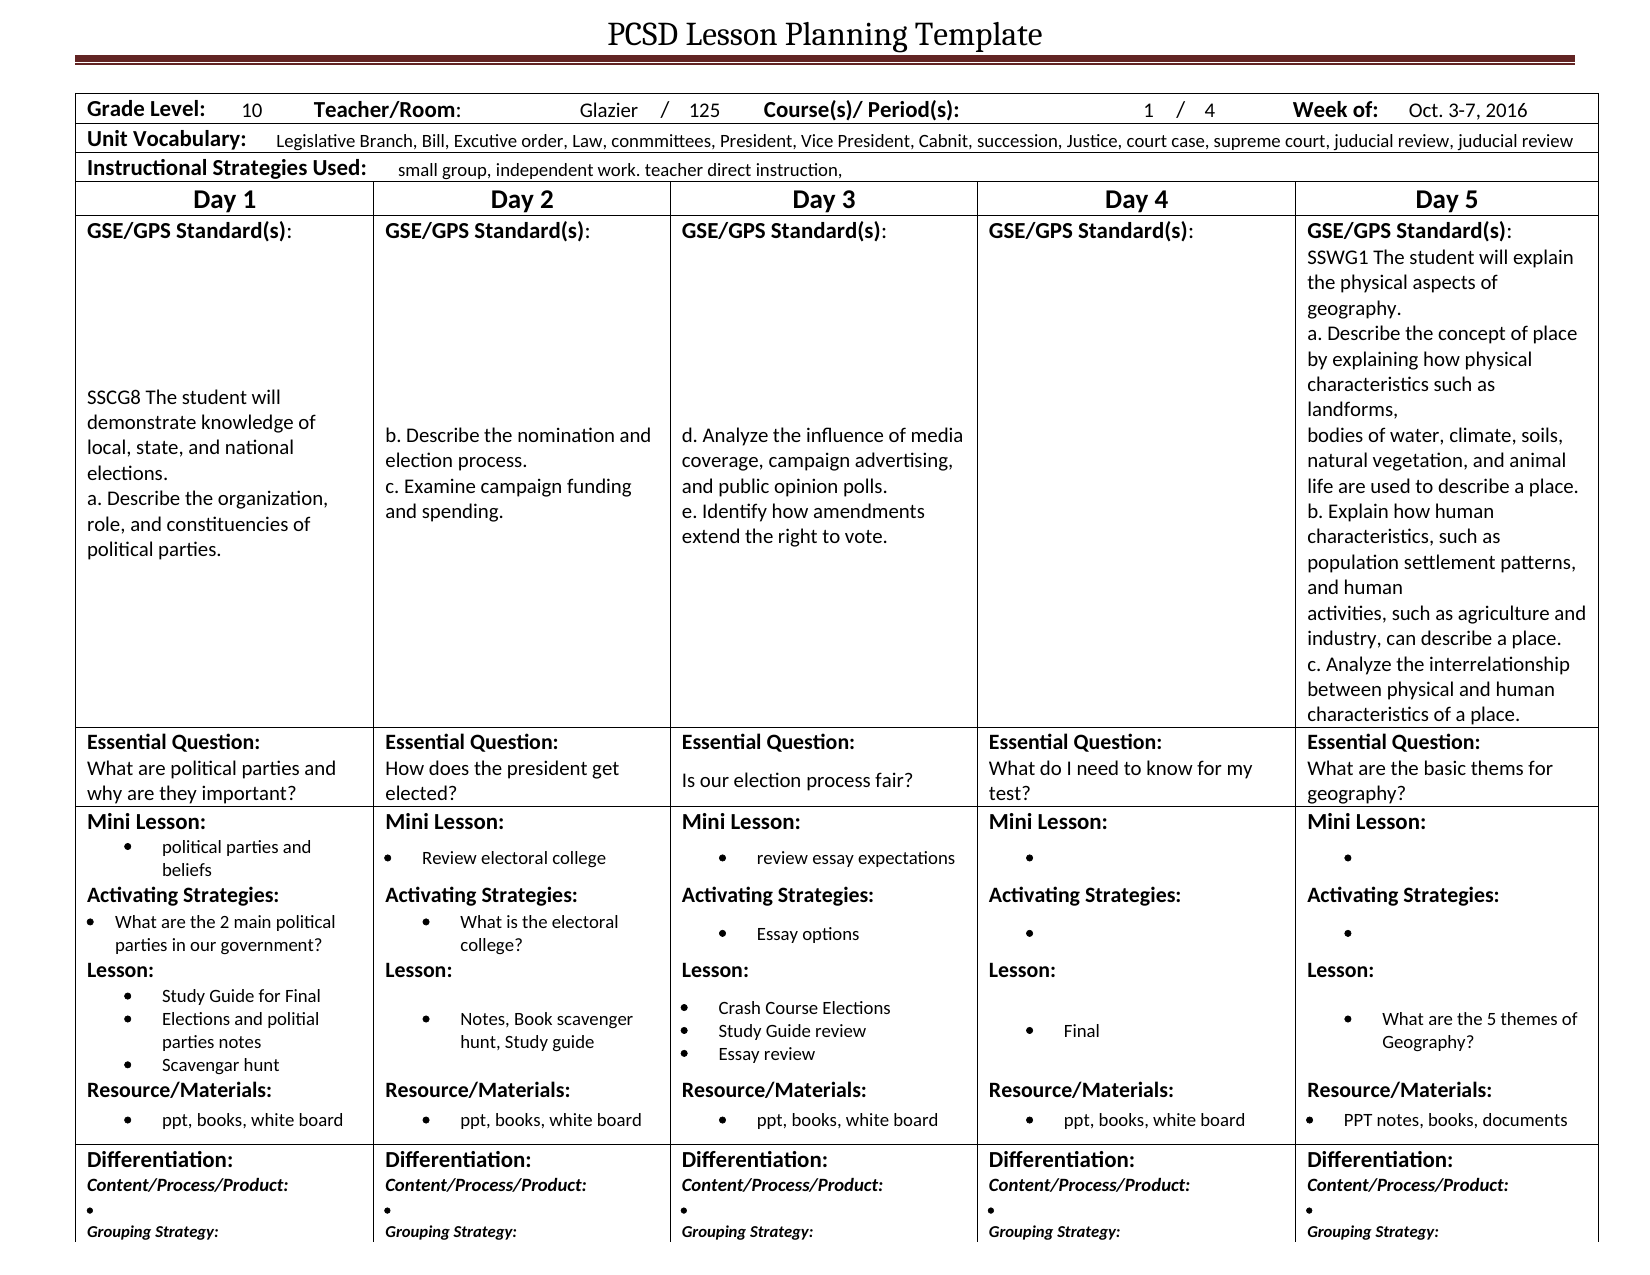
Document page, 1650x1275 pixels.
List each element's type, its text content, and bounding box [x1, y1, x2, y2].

table_header / [1165, 94, 1193, 123]
table_cell What are the basic thems for geography? [1296, 755, 1598, 806]
table_cell Essential Question: [1296, 728, 1598, 755]
table_cell Mini Lesson: [1296, 807, 1598, 835]
table_cell Mini Lesson: [978, 807, 1295, 835]
table_header 125 [677, 94, 752, 123]
table_cell review essay expectations [671, 835, 977, 881]
table_header 1 [978, 94, 1165, 123]
table_cell [1296, 835, 1598, 881]
table_cell What do I need to know for my test? [978, 755, 1295, 806]
table_cell Grouping Strategy: [76, 1221, 373, 1242]
table_cell [671, 1200, 977, 1221]
table_cell Day 2 [374, 182, 670, 215]
table_cell b. Describe the nomination and election process. c. Examine campaign funding and spending. [374, 244, 670, 727]
table_cell What are the 5 themes of Geography? [1296, 985, 1598, 1076]
table_cell Essential Question: [374, 728, 670, 755]
table_cell Lesson: [671, 956, 977, 984]
table_cell d. Analyze the influence of media coverage, campaign advertising, and public opinion polls. e. Identify how amendments extend the right to vote. [671, 244, 977, 727]
table_cell ppt, books, white board [374, 1108, 670, 1144]
table_cell SSWG1 The student will explain the physical aspects of geography. a. Describe the concept of place by explaining how physical characteristics such as landforms, bodies of water, climate, soils, natural vegetation, and animal life are used to describe a place. b. Explain how human characteristics, such as population settlement patterns, and human activities, such as agriculture and industry, can describe a place. c. Analyze the interrelationship between physical and human characteristics of a place. [1296, 244, 1598, 727]
table_cell What are the 2 main political parties in our government? [76, 910, 373, 956]
table_cell Resource/Materials: [1296, 1076, 1598, 1108]
table_cell SSCG8 The student will demonstrate knowledge of local, state, and national elections. a. Describe the organization, role, and constituencies of political parties. [76, 244, 373, 727]
table_cell Unit Vocabulary: [76, 124, 265, 152]
table_cell GSE/GPS Standard(s): [978, 216, 1295, 244]
table_cell [978, 835, 1295, 881]
table_cell Grouping Strategy: [374, 1221, 670, 1242]
table_header / [649, 94, 677, 123]
table_cell Resource/Materials: [978, 1076, 1295, 1108]
table_cell Day 4 [978, 182, 1295, 215]
table_cell Activating Strategies: [374, 881, 670, 910]
table_cell Differentiation: Content/Process/Product: [76, 1145, 373, 1200]
table_cell GSE/GPS Standard(s): [671, 216, 977, 244]
table_header Glazier [480, 94, 649, 123]
table_cell What is the electoral college? [374, 910, 670, 956]
table_cell Grouping Strategy: [1296, 1221, 1598, 1242]
table_cell Study Guide for Final Elections and politial parties notes Scavengar hunt [76, 985, 373, 1076]
table_cell Lesson: [978, 956, 1295, 984]
table_cell GSE/GPS Standard(s): [76, 216, 373, 244]
table_header Teacher/Room: [302, 94, 480, 123]
table_cell Lesson: [1296, 956, 1598, 984]
table_cell Essential Question: [76, 728, 373, 755]
table_cell Lesson: [76, 956, 373, 984]
table_cell Is our election process fair? [671, 755, 977, 806]
table_cell What are political parties and why are they important? [76, 755, 373, 806]
table_cell Final [978, 985, 1295, 1076]
table_cell Essay options [671, 910, 977, 956]
table_cell Grouping Strategy: [978, 1221, 1295, 1242]
table_cell Resource/Materials: [671, 1076, 977, 1108]
table_cell Day 3 [671, 182, 977, 215]
table_cell Differentiation: Content/Process/Product: [671, 1145, 977, 1200]
table_cell ppt, books, white board [671, 1108, 977, 1144]
table_cell small group, independent work. teacher direct instruction, [387, 153, 1598, 181]
table_cell GSE/GPS Standard(s): [1296, 216, 1598, 244]
table_cell Crash Course Elections Study Guide review Essay review [671, 985, 977, 1076]
table_cell Notes, Book scavenger hunt, Study guide [374, 985, 670, 1076]
table_header Course(s)/ Period(s): [753, 94, 977, 123]
table_cell How does the president get elected? [374, 755, 670, 806]
table_cell Mini Lesson: [374, 807, 670, 835]
table_cell Mini Lesson: [76, 807, 373, 835]
table_cell GSE/GPS Standard(s): [374, 216, 670, 244]
table_header 10 [225, 94, 302, 123]
table_cell ppt, books, white board [978, 1108, 1295, 1144]
table_cell [978, 1200, 1295, 1221]
table_cell PPT notes, books, documents [1296, 1108, 1598, 1144]
table_cell Differentiation: Content/Process/Product: [1296, 1145, 1598, 1200]
table_header Oct. 3-7, 2016 [1390, 94, 1598, 123]
table_cell [76, 1200, 373, 1221]
table_cell Resource/Materials: [76, 1076, 373, 1108]
table_cell Review electoral college [374, 835, 670, 881]
table_cell [1296, 1200, 1598, 1221]
table_cell [978, 910, 1295, 956]
table_cell Differentiation: Content/Process/Product: [978, 1145, 1295, 1200]
table_cell Activating Strategies: [978, 881, 1295, 910]
table_cell Differentiation: Content/Process/Product: [374, 1145, 670, 1200]
table_header Week of: [1268, 94, 1390, 123]
table_header 4 [1193, 94, 1268, 123]
table_cell Legislative Branch, Bill, Excutive order, Law, conmmittees, President, Vice President, Cabnit, succession, Justice, court case, supreme court, juducial review, juducial review [265, 124, 1598, 152]
table_cell Essential Question: [978, 728, 1295, 755]
table_header Grade Level: [76, 94, 225, 123]
table_cell Resource/Materials: [374, 1076, 670, 1108]
table_cell Instructional Strategies Used: [76, 153, 387, 181]
table_cell Essential Question: [671, 728, 977, 755]
table_cell Mini Lesson: [671, 807, 977, 835]
table_cell [374, 1200, 670, 1221]
table_cell Grouping Strategy: [671, 1221, 977, 1242]
table_cell ppt, books, white board [76, 1108, 373, 1144]
table_cell Lesson: [374, 956, 670, 984]
table_cell [978, 244, 1295, 727]
table_cell political parties and beliefs [76, 835, 373, 881]
table_cell Activating Strategies: [671, 881, 977, 910]
table_cell Activating Strategies: [76, 881, 373, 910]
table_cell Activating Strategies: [1296, 881, 1598, 910]
table_cell [1296, 910, 1598, 956]
table_cell Day 5 [1296, 182, 1598, 215]
table_cell Day 1 [76, 182, 373, 215]
